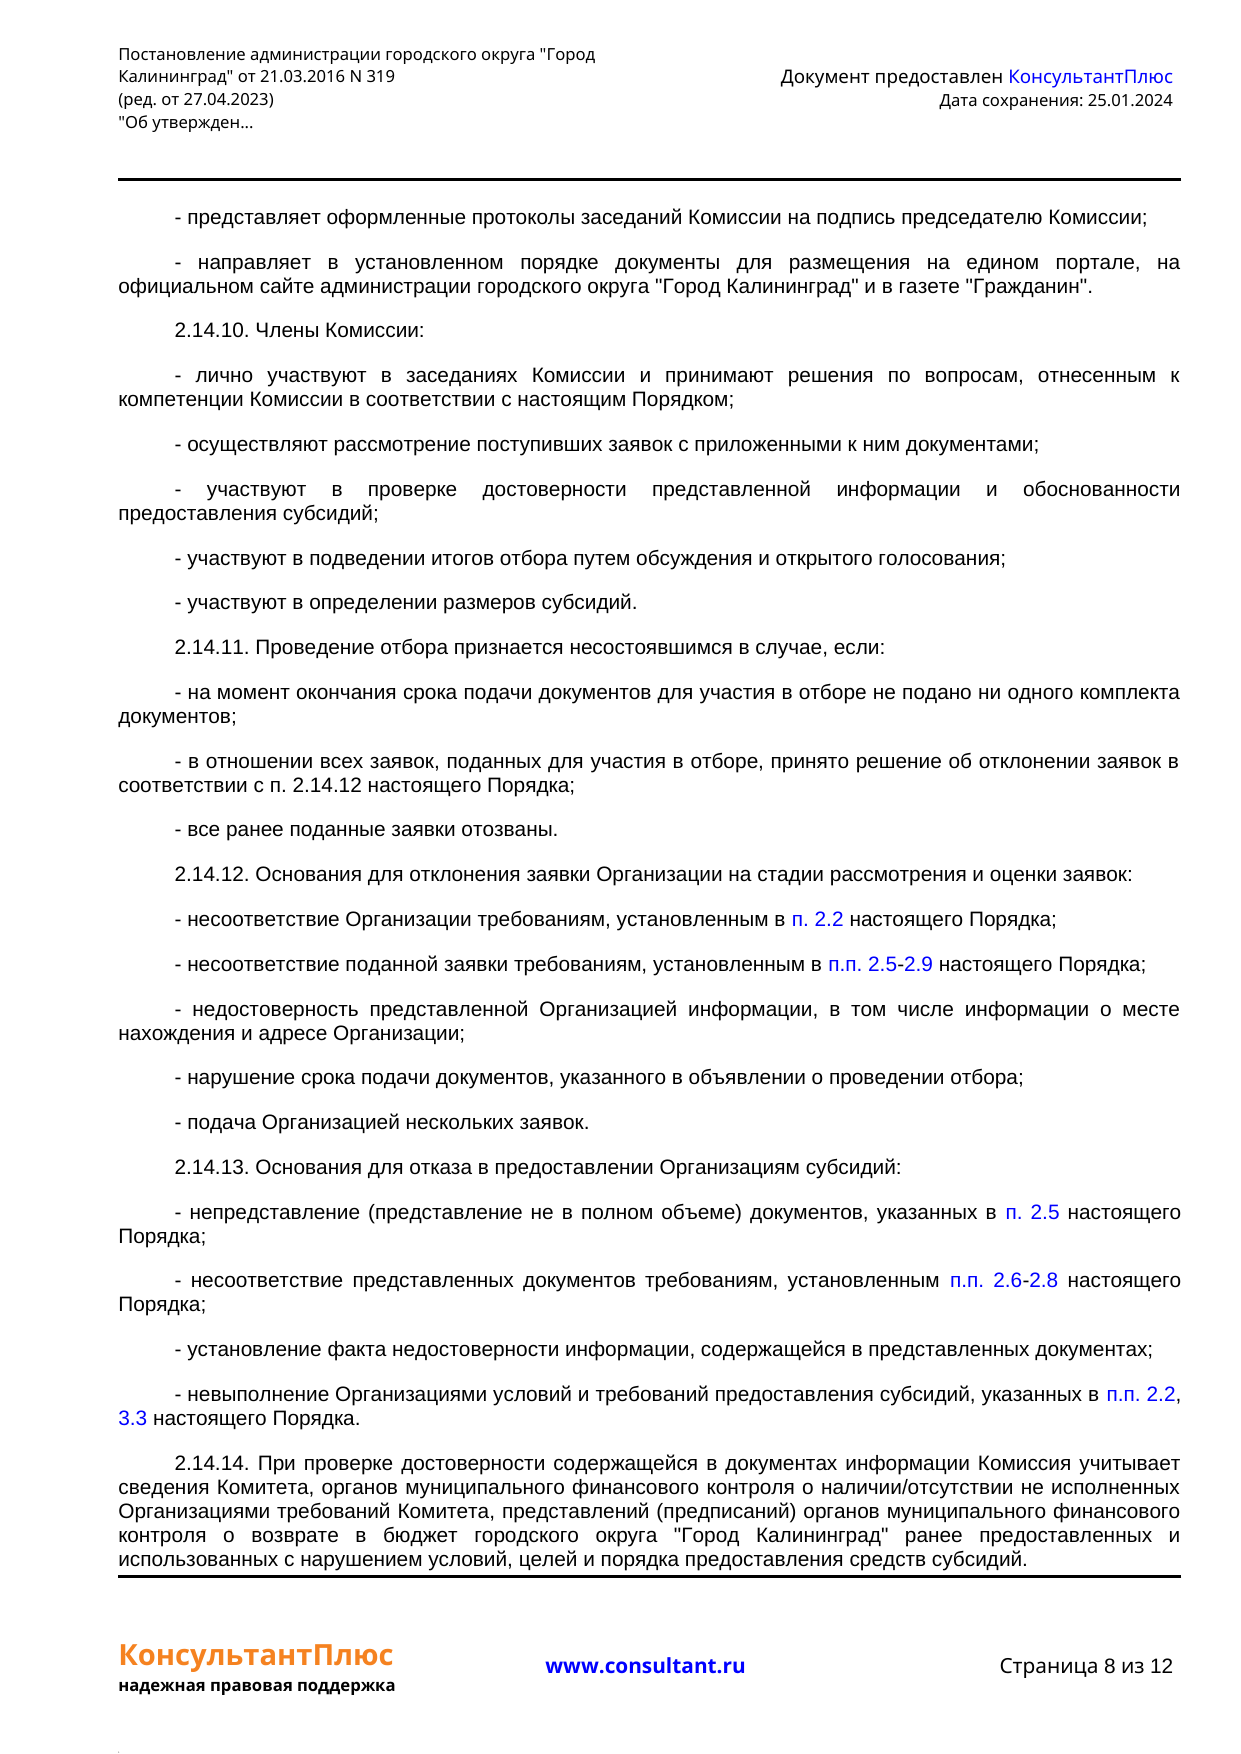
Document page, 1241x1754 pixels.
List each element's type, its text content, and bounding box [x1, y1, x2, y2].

text 2.14.11. Проведение отбора признается несостоявшимся в случае, если: [118, 635, 1181, 659]
text - несоответствие поданной заявки требованиям, установленным в п.п. 2.5-2.9 настоящего Порядка; [118, 952, 1181, 976]
text 2.14.14. При проверке достоверности содержащейся в документах информации Комиссия учитывает сведения Комитета, органов муниципального финансового контроля о наличии/отсутствии не исполненных Организациями требований Комитета, представлений (предписаний) органов муниципального финансового контроля о возврате в бюджет городского округа "Город Калининград" ранее предоставленных и использованных с нарушением условий, целей и порядка предоставления средств субсидий. [118, 1451, 1181, 1570]
text - участвуют в подведении итогов отбора путем обсуждения и открытого голосования; [118, 545, 1181, 569]
text - подача Организацией нескольких заявок. [118, 1110, 1181, 1134]
text - установление факта недостоверности информации, содержащейся в представленных документах; [118, 1337, 1181, 1361]
text - недостоверность представленной Организацией информации, в том числе информации о месте нахождения и адресе Организации; [118, 996, 1181, 1044]
text 2.14.13. Основания для отказа в предоставлении Организациям субсидий: [118, 1155, 1181, 1179]
text - участвуют в определении размеров субсидий. [118, 590, 1181, 614]
text - представляет оформленные протоколы заседаний Комиссии на подпись председателю Комиссии; [118, 205, 1181, 229]
text - все ранее поданные заявки отозваны. [118, 817, 1181, 841]
text - непредставление (представление не в полном объеме) документов, указанных в п. 2.5 настоящего Порядка; [118, 1199, 1181, 1247]
text - лично участвуют в заседаниях Комиссии и принимают решения по вопросам, отнесенным к компетенции Комиссии в соответствии с настоящим Порядком; [118, 363, 1181, 411]
text - несоответствие Организации требованиям, установленным в п. 2.2 настоящего Порядка; [118, 907, 1181, 931]
text - невыполнение Организациями условий и требований предоставления субсидий, указанных в п.п. 2.2, 3.3 настоящего Порядка. [118, 1382, 1181, 1430]
text 2.14.10. Члены Комиссии: [118, 318, 1181, 342]
text - нарушение срока подачи документов, указанного в объявлении о проведении отбора; [118, 1065, 1181, 1089]
text - осуществляют рассмотрение поступивших заявок с приложенными к ним документами; [118, 432, 1181, 456]
text - направляет в установленном порядке документы для размещения на едином портале, на официальном сайте администрации городского округа "Город Калининград" и в газете "Гражданин". [118, 249, 1181, 297]
text - в отношении всех заявок, поданных для участия в отборе, принято решение об отклонении заявок в соответствии с п. 2.14.12 настоящего Порядка; [118, 748, 1181, 796]
text - несоответствие представленных документов требованиям, установленным п.п. 2.6-2.8 настоящего Порядка; [118, 1268, 1181, 1316]
text 2.14.12. Основания для отклонения заявки Организации на стадии рассмотрения и оценки заявок: [118, 862, 1181, 886]
text - участвуют в проверке достоверности представленной информации и обоснованности предоставления субсидий; [118, 477, 1181, 524]
text - на момент окончания срока подачи документов для участия в отборе не подано ни одного комплекта документов; [118, 680, 1181, 728]
